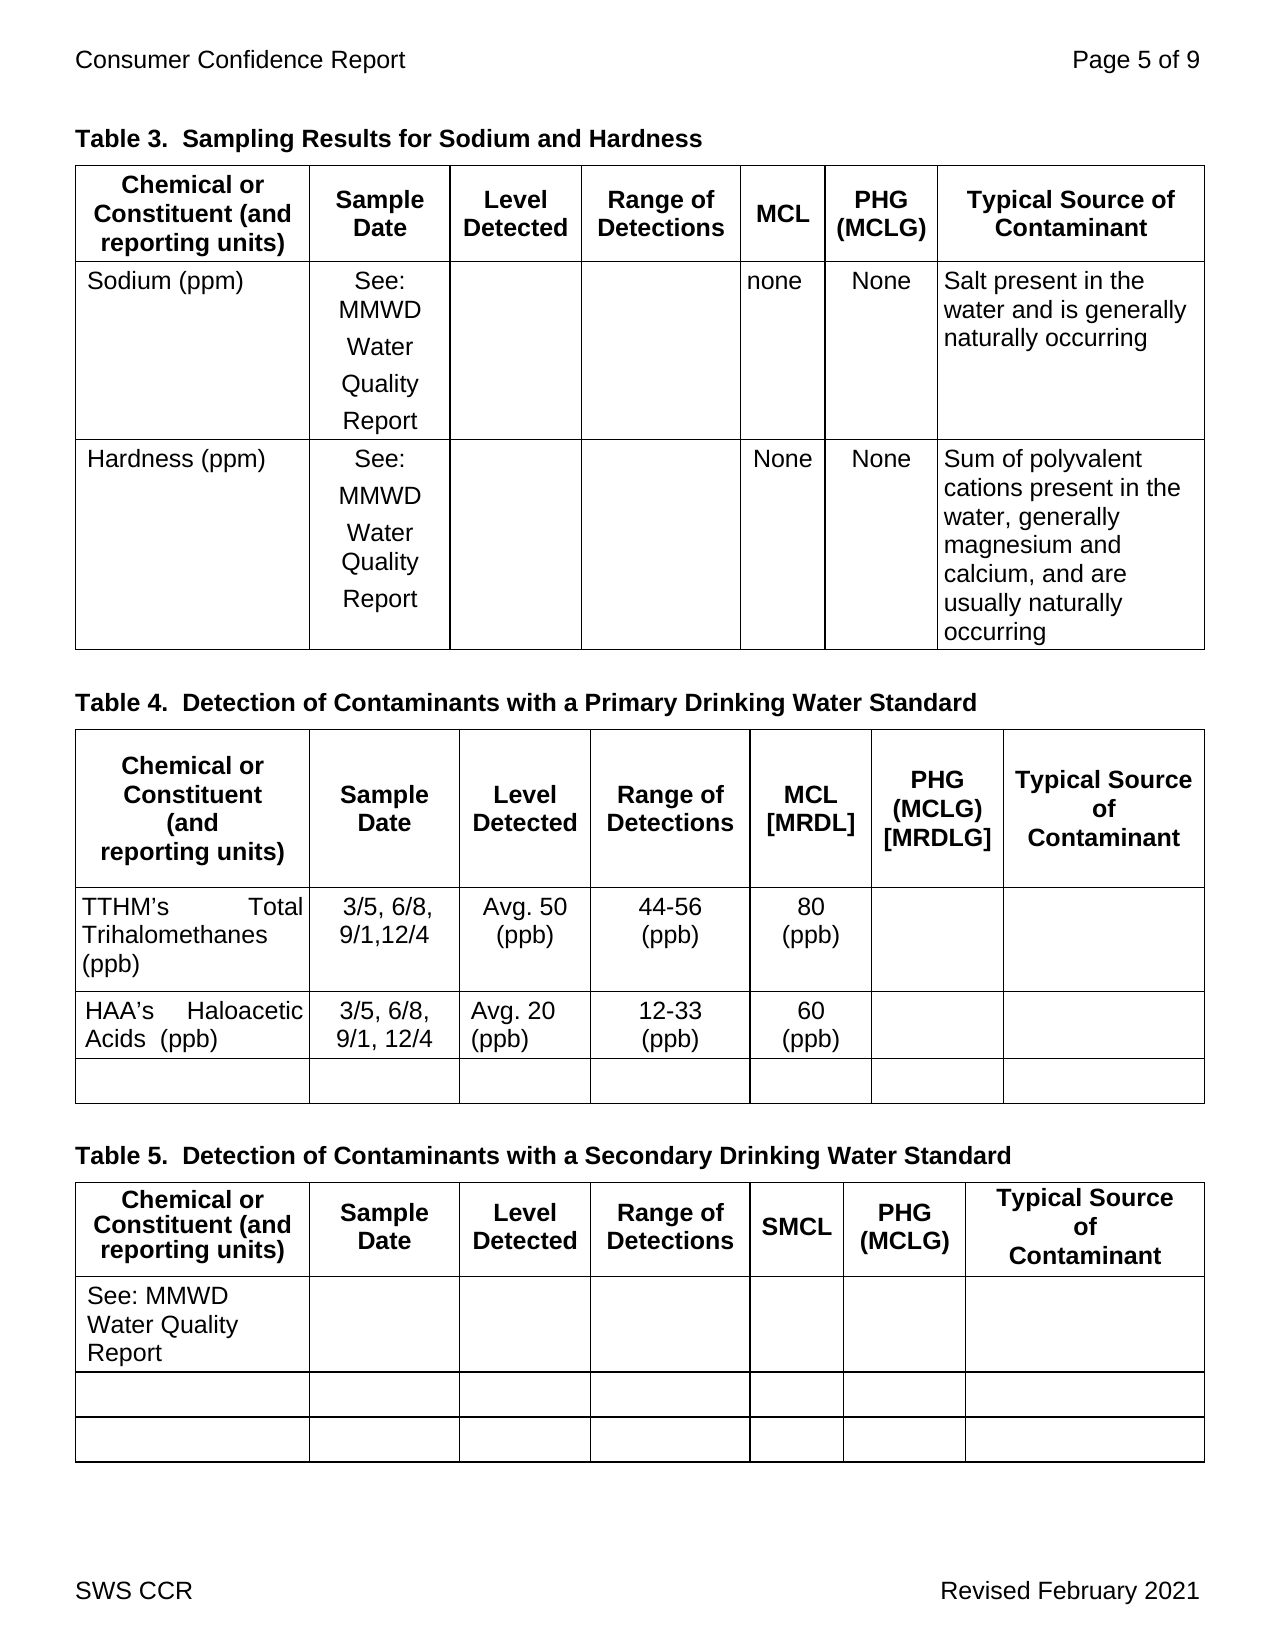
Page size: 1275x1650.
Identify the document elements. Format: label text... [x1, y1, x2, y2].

table_cell 3/5, 6/8, 9/1,12/4 [310, 888, 459, 991]
table_cell Sodium (ppm) [76, 262, 309, 439]
table_cell None [826, 440, 937, 649]
table_cell 80 (ppb) [751, 888, 871, 991]
table_cell [844, 1373, 965, 1416]
table_cell TTHM’s Total Trihalomethanes (ppb) [76, 888, 309, 991]
table_cell [76, 1418, 309, 1461]
table_cell [310, 1059, 459, 1102]
table_cell See: MMWD Water Quality Report [310, 440, 449, 649]
table_cell [1004, 888, 1204, 991]
table_cell [872, 992, 1003, 1057]
table_cell [591, 1059, 749, 1102]
table_header Typical Source of Contaminant [1004, 730, 1204, 887]
table_header Range of Detections [582, 166, 740, 261]
table_cell Hardness (ppm) [76, 440, 309, 649]
table_cell [310, 1373, 459, 1416]
table_header Range of Detections [591, 730, 749, 887]
table_cell [751, 1059, 871, 1102]
table_cell [460, 1277, 590, 1371]
table_cell [751, 1373, 843, 1416]
table_header Chemical or Constituent (and reporting units) [76, 730, 309, 887]
table_header Typical Source of Contaminant [966, 1183, 1204, 1276]
table_cell 12-33 (ppb) [591, 992, 749, 1057]
table_cell [451, 262, 581, 439]
table_cell [76, 1059, 309, 1102]
table_cell [460, 1418, 590, 1461]
table_cell [591, 1373, 749, 1416]
table_cell [844, 1277, 965, 1371]
table_header Range of Detections [591, 1183, 749, 1276]
table_cell [76, 1373, 309, 1416]
table_cell 60 (ppb) [751, 992, 871, 1057]
table_cell Avg. 20 (ppb) [460, 992, 590, 1057]
table_cell [1004, 1059, 1204, 1102]
table_cell [460, 1059, 590, 1102]
table_header PHG (MCLG) [844, 1183, 965, 1276]
table_cell Sum of polyvalent cations present in the water, generally magnesium and calcium, and are usually naturally occurring [938, 440, 1204, 649]
table_header MCL [MRDL] [751, 730, 871, 887]
table_cell None [826, 262, 937, 439]
table_cell [591, 1277, 749, 1371]
table_cell [751, 1418, 843, 1461]
table_cell Salt present in the water and is generally naturally occurring [938, 262, 1204, 439]
table_header PHG (MCLG) [MRDLG] [872, 730, 1003, 887]
table_cell See: MMWD Water Quality Report [310, 262, 449, 439]
table_cell [582, 262, 740, 439]
table_header Chemical or Constituent (and reporting units) [76, 166, 309, 261]
table_cell See: MMWD Water Quality Report [76, 1277, 309, 1371]
table_cell [966, 1373, 1204, 1416]
table_cell [872, 888, 1003, 991]
table_header Sample Date [310, 166, 449, 261]
table_cell [966, 1277, 1204, 1371]
table_header Sample Date [310, 730, 459, 887]
table_header Typical Source of Contaminant [938, 166, 1204, 261]
table_cell [451, 440, 581, 649]
table_header SMCL [751, 1183, 843, 1276]
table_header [76, 1183, 309, 1276]
table_cell [751, 1277, 843, 1371]
table_cell [310, 1418, 459, 1461]
table_cell [582, 440, 740, 649]
table_cell [310, 1277, 459, 1371]
table_cell [872, 1059, 1003, 1102]
table_header Sample Date [310, 1183, 459, 1276]
table_cell [844, 1418, 965, 1461]
table_cell [591, 1418, 749, 1461]
table_header Level Detected [451, 166, 581, 261]
table_cell [460, 1373, 590, 1416]
table_cell 44-56 (ppb) [591, 888, 749, 991]
table_header PHG (MCLG) [826, 166, 937, 261]
table_cell [1004, 992, 1204, 1057]
table_header Level Detected [460, 1183, 590, 1276]
table_cell [966, 1418, 1204, 1461]
table_cell Avg. 50 (ppb) [460, 888, 590, 991]
table_cell none [741, 262, 824, 439]
table_cell 3/5, 6/8, 9/1, 12/4 [310, 992, 459, 1057]
table_cell None [741, 440, 824, 649]
table_header Level Detected [460, 730, 590, 887]
table_cell HAA’s Haloacetic Acids (ppb) [76, 992, 309, 1057]
table_header MCL [741, 166, 824, 261]
